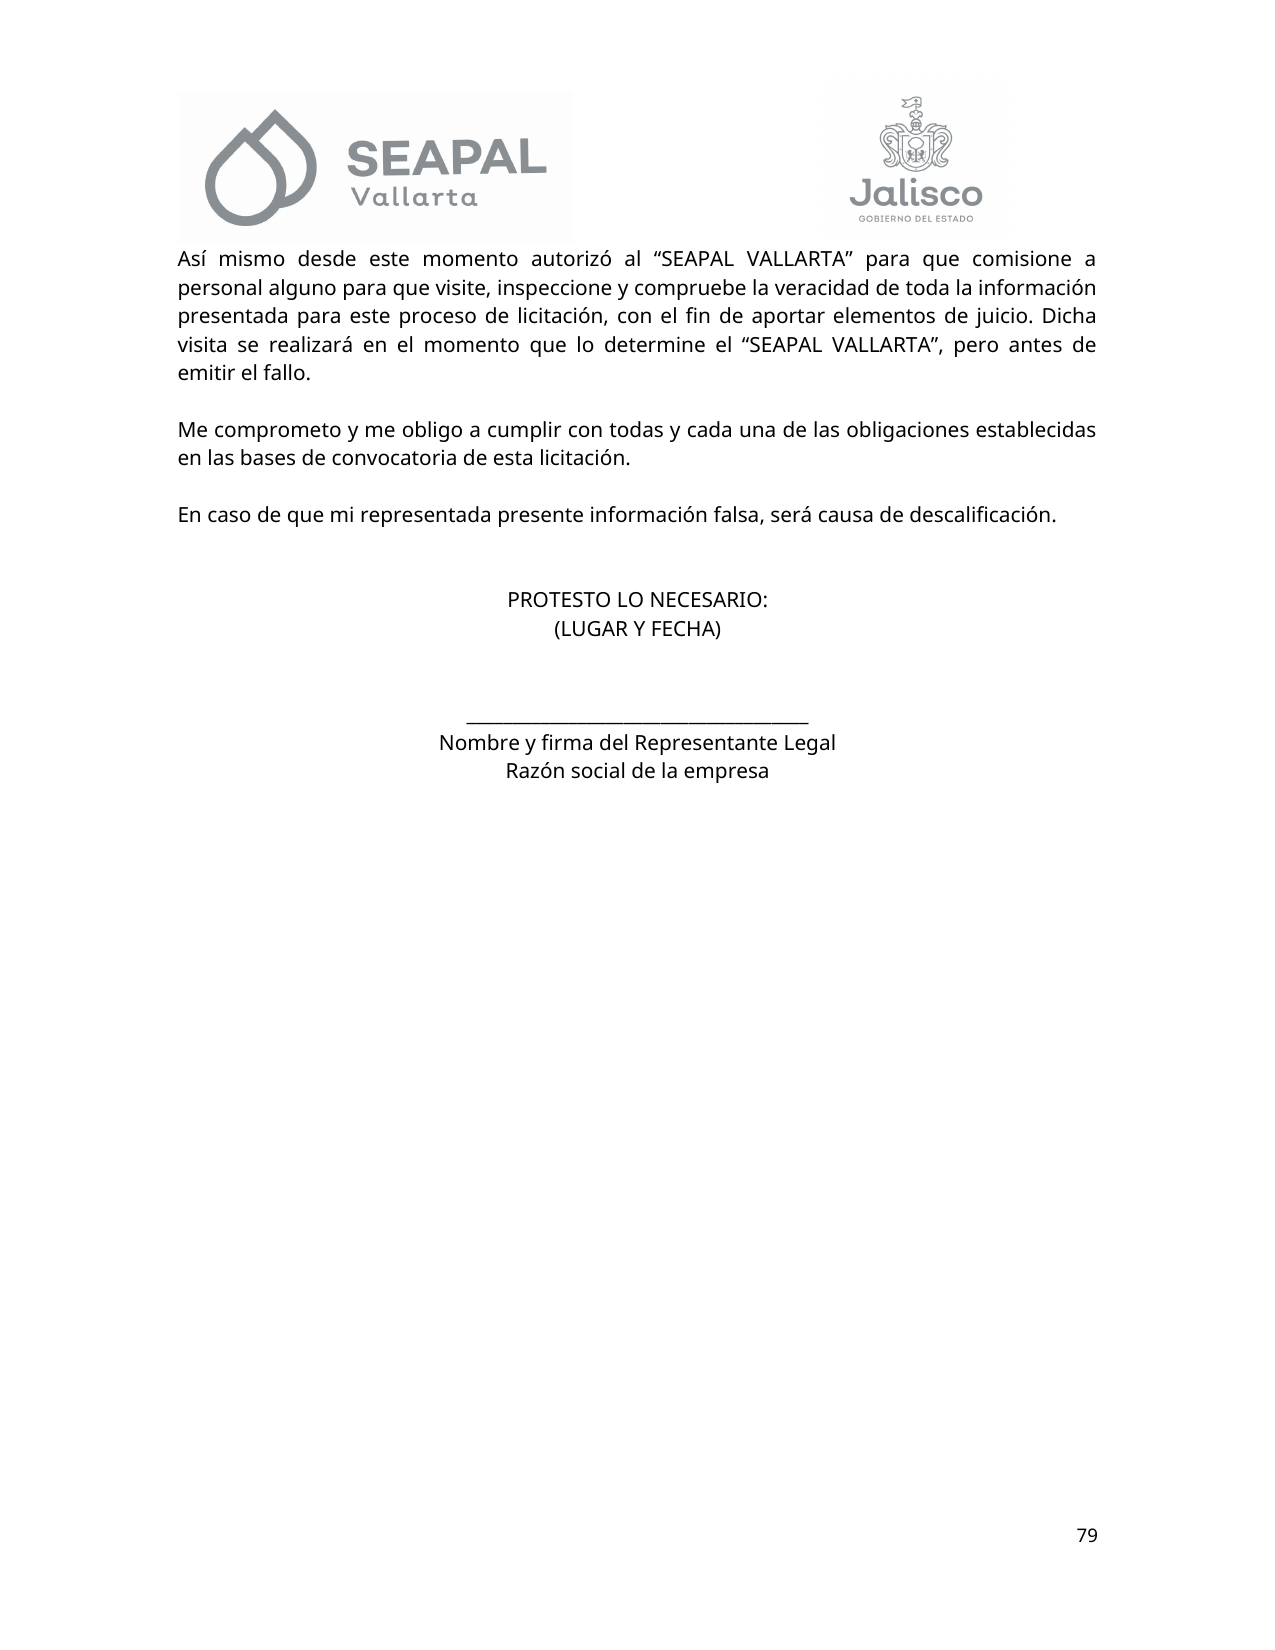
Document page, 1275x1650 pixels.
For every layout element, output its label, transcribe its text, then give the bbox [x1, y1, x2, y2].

text Me comprometo y me obligo a cumplir con todas y cada una de las obligaciones establecidas en las bases de convocatoria de esta licitación. [177, 415, 1098, 472]
text Así mismo desde este momento autorizó al “SEAPAL VALLARTA” para que comisione a personal alguno para que visite, inspeccione y compruebe la veracidad de toda la información presentada para este proceso de licitación, con el fin de aportar elementos de juicio. Dicha visita se realizará en el momento que lo determine el “SEAPAL VALLARTA”, pero antes de emitir el fallo. [177, 244, 1098, 387]
text _____________________________________ [177, 699, 1098, 728]
text Nombre y firma del Representante Legal [177, 728, 1098, 756]
picture [177, 91, 574, 245]
text (LUGAR Y FECHA) [177, 614, 1098, 642]
picture [817, 73, 1015, 245]
text En caso de que mi representada presente información falsa, será causa de descalificación. [177, 500, 1098, 529]
text PROTESTO LO NECESARIO: [177, 586, 1098, 614]
text Razón social de la empresa [177, 756, 1098, 785]
